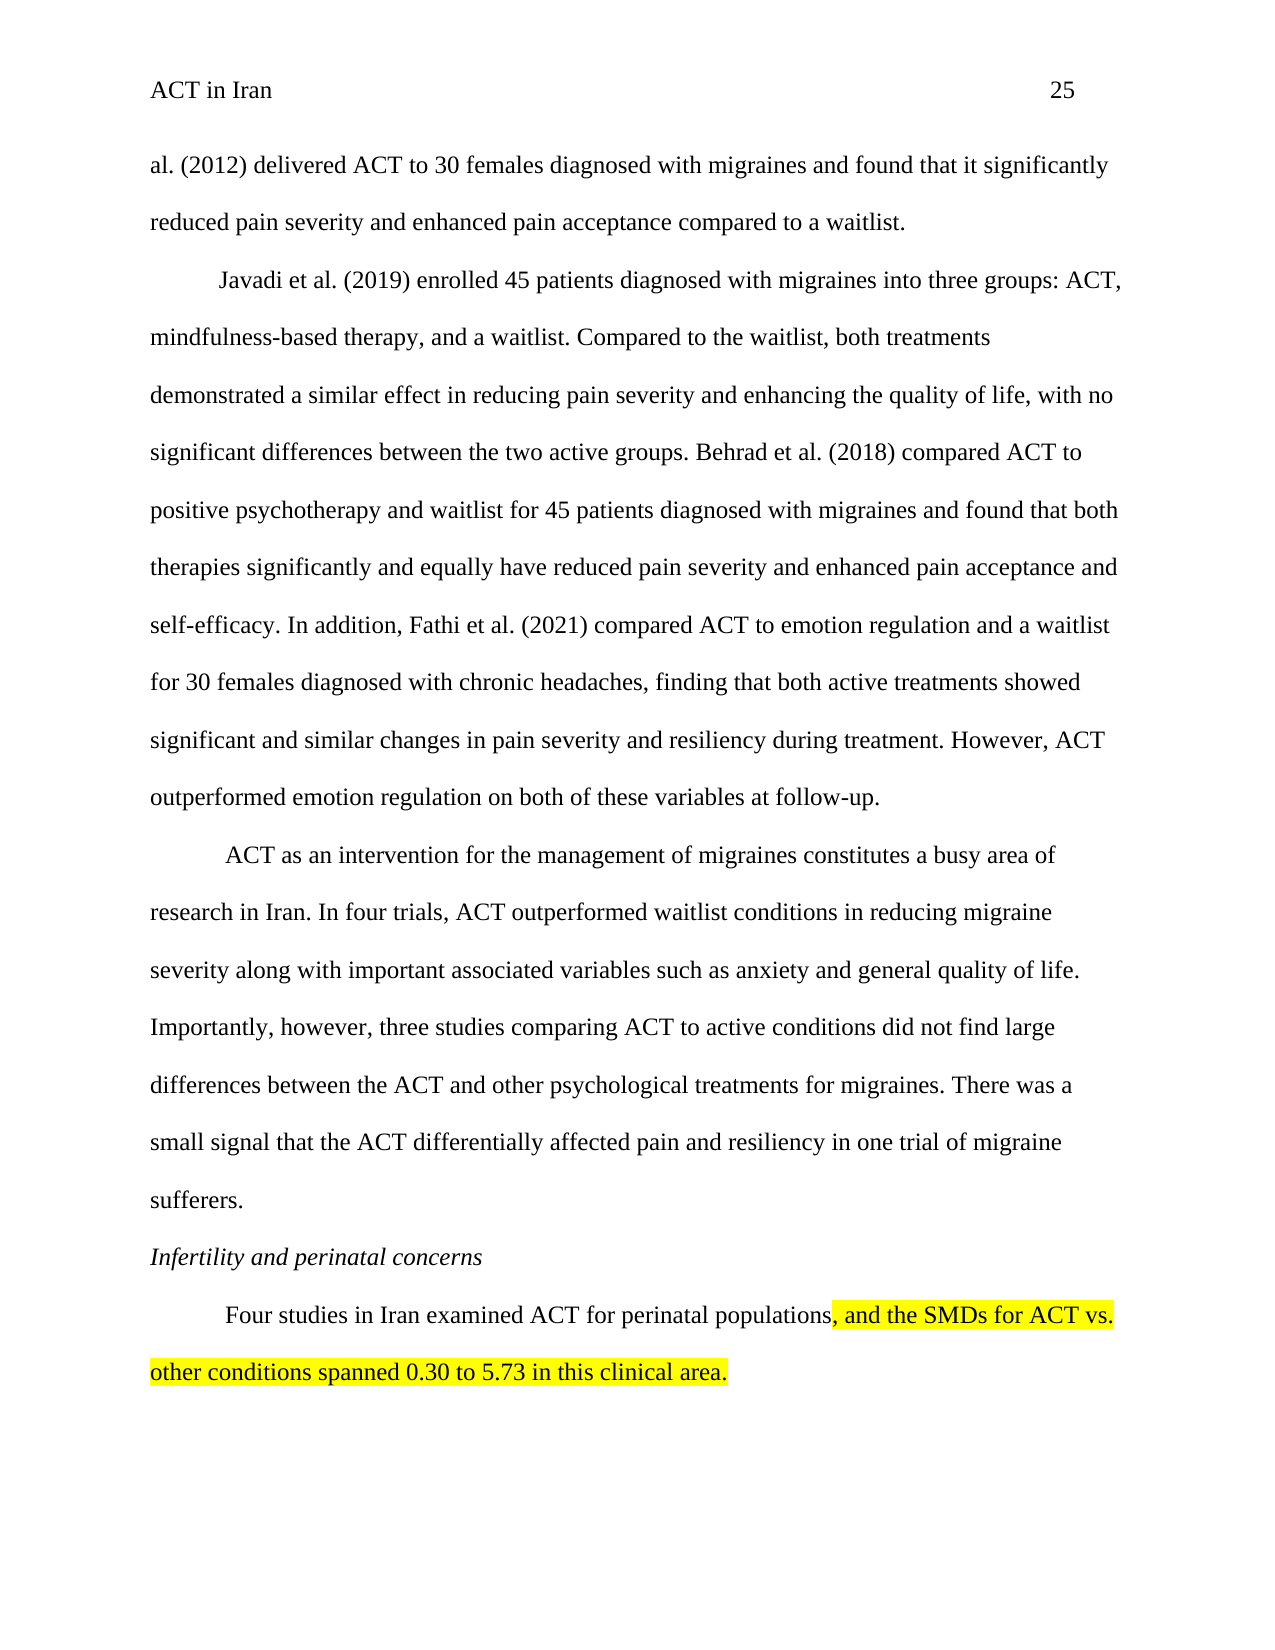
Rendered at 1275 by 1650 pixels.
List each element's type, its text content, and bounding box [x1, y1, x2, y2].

text ACT as an intervention for the management of migraines constitutes a busy area of research in Iran. In four trials, ACT outperformed waitlist conditions in reducing migraine severity along with important associated variables such as anxiety and general quality of life. Importantly, however, three studies comparing ACT to active conditions did not find large differences between the ACT and other psychological treatments for migraines. There was a small signal that the ACT differentially affected pain and resiliency in one trial of migraine sufferers. [150, 840, 1125, 1214]
text Javadi et al. (2019) enrolled 45 patients diagnosed with migraines into three groups: ACT, mindfulness-based therapy, and a waitlist. Compared to the waitlist, both treatments demonstrated a similar effect in reducing pain severity and enhancing the quality of life, with no significant differences between the two active groups. Behrad et al. (2018) compared ACT to positive psychotherapy and waitlist for 45 patients diagnosed with migraines and found that both therapies significantly and equally have reduced pain severity and enhanced pain acceptance and self-efficacy. In addition, Fathi et al. (2021) compared ACT to emotion regulation and a waitlist for 30 females diagnosed with chronic headaches, finding that both active treatments showed significant and similar changes in pain severity and resiliency during treatment. However, ACT outperformed emotion regulation on both of these variables at follow-up. [150, 265, 1125, 811]
text Infertility and perinatal concerns [150, 1242, 1125, 1271]
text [150, 150, 1125, 236]
text Four studies in Iran examined ACT for perinatal populations, and the SMDs for ACT vs. other conditions spanned 0.30 to 5.73 in this clinical area. [150, 1300, 1125, 1386]
